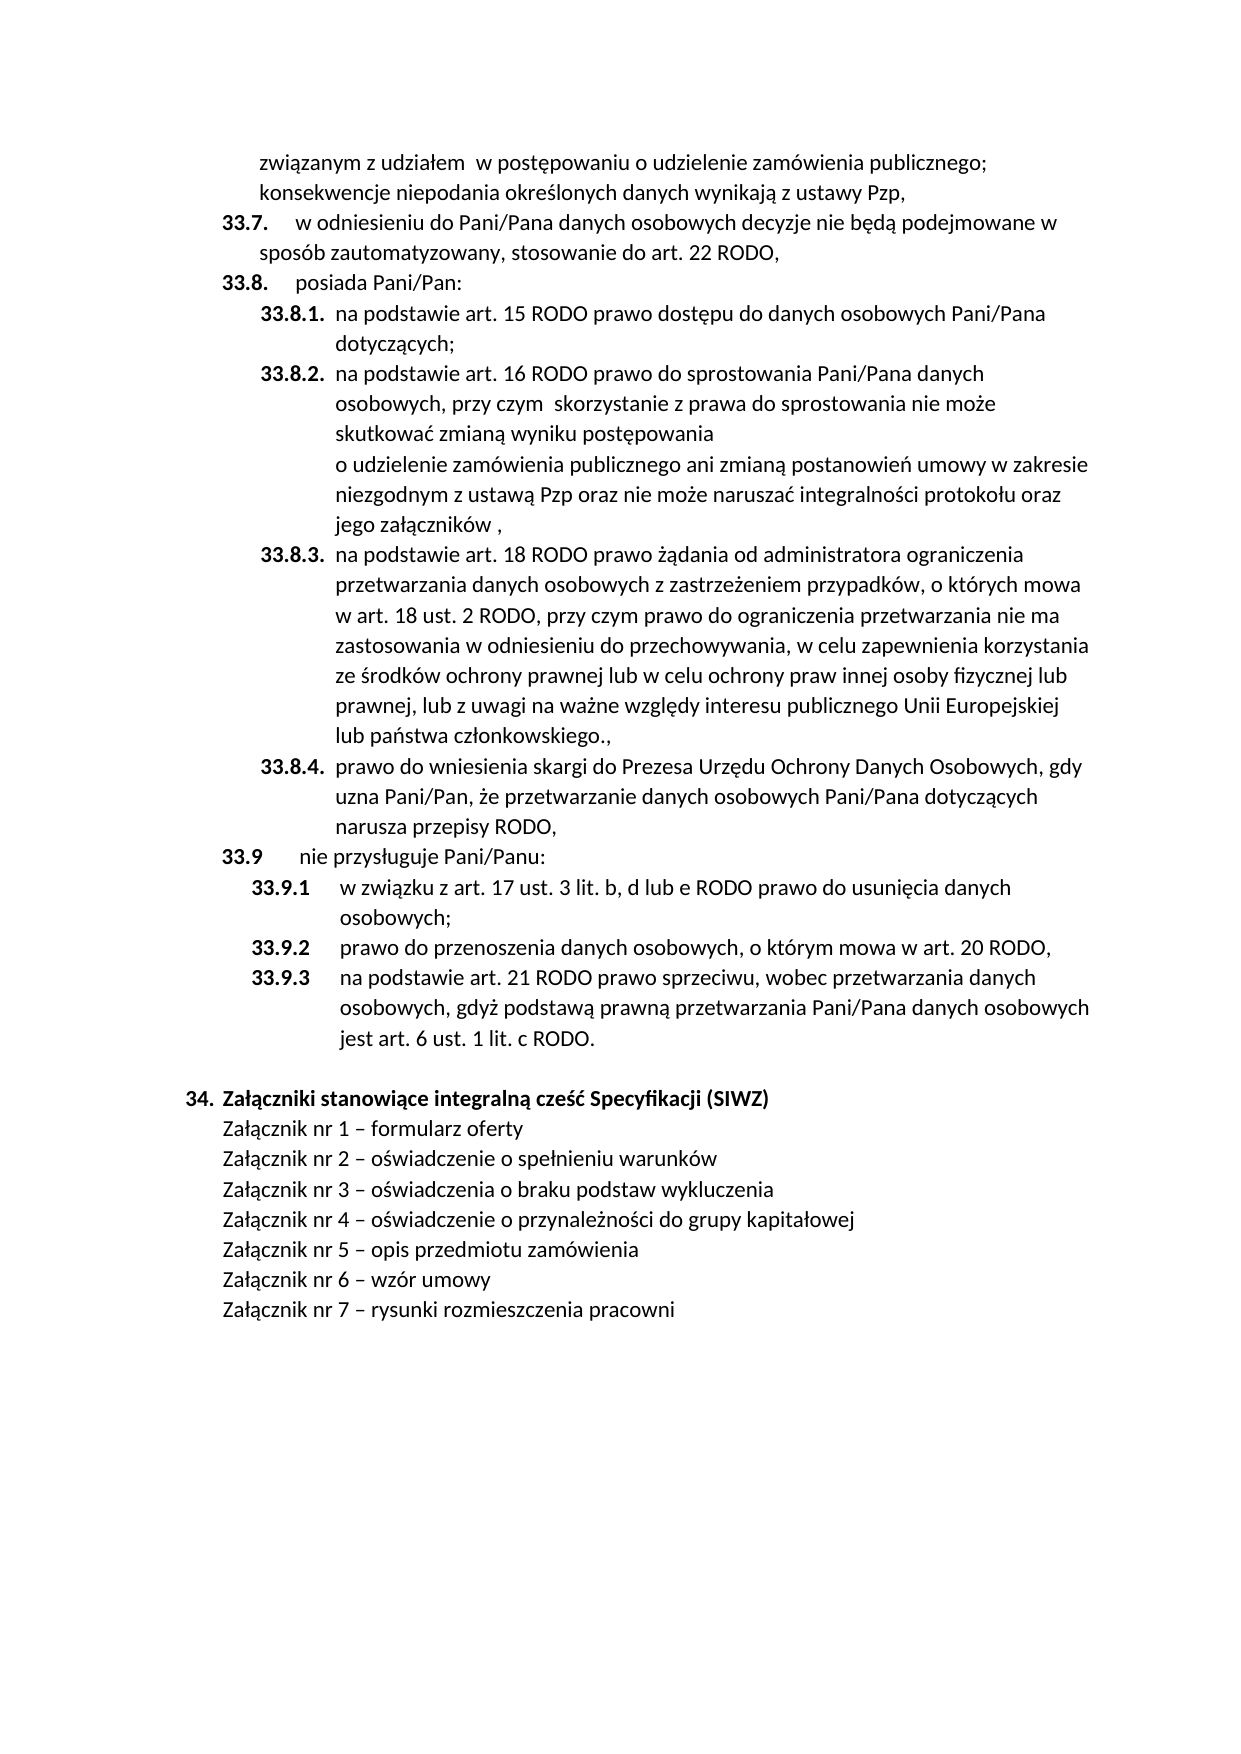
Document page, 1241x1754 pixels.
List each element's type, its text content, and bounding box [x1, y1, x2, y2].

list Załącznik nr 6 – wzór umowy [223, 1265, 1093, 1293]
list Załącznik nr 3 – oświadczenia o braku podstaw wykluczenia [223, 1175, 1093, 1203]
list w odniesieniu do Pani/Pana danych osobowych decyzje nie będą podejmowane w sposób zautomatyzowany, stosowanie do art. 22 RODO, [222, 208, 1093, 266]
list posiada Pani/Pan: [222, 268, 1093, 296]
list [222, 148, 1093, 206]
list Załącznik nr 7 – rysunki rozmieszczenia pracowni [223, 1296, 1093, 1323]
list Załącznik nr 2 – oświadczenie o spełnieniu warunków [223, 1144, 1093, 1172]
list prawo do wniesienia skargi do Prezesa Urzędu Ochrony Danych Osobowych, gdy uzna Pani/Pan, że przetwarzanie danych osobowych Pani/Pana dotyczących narusza przepisy RODO, [260, 752, 1093, 840]
list prawo do przenoszenia danych osobowych, o którym mowa w art. 20 RODO, [251, 933, 1093, 961]
list na podstawie art. 16 RODO prawo do sprostowania Pani/Pana danych osobowych, przy czym skorzystanie z prawa do sprostowania nie może skutkować zmianą wyniku postępowania o udzielenie zamówienia publicznego ani zmianą postanowień umowy w zakresie niezgodnym z ustawą Pzp oraz nie może naruszać integralności protokołu oraz jego załączników , [260, 359, 1093, 538]
list na podstawie art. 21 RODO prawo sprzeciwu, wobec przetwarzania danych osobowych, gdyż podstawą prawną przetwarzania Pani/Pana danych osobowych jest art. 6 ust. 1 lit. c RODO. [251, 963, 1093, 1052]
list Załącznik nr 4 – oświadczenie o przynależności do grupy kapitałowej [223, 1205, 1093, 1233]
list Załączniki stanowiące integralną cześć Specyfikacji (SIWZ) [185, 1084, 1093, 1112]
list Załącznik nr 1 – formularz oferty [223, 1114, 1093, 1142]
list nie przysługuje Pani/Panu: [221, 842, 1093, 870]
list Załącznik nr 5 – opis przedmiotu zamówienia [223, 1235, 1093, 1263]
list w związku z art. 17 ust. 3 lit. b, d lub e RODO prawo do usunięcia danych osobowych; [251, 873, 1093, 931]
list na podstawie art. 15 RODO prawo dostępu do danych osobowych Pani/Pana dotyczących; [260, 299, 1093, 357]
list na podstawie art. 18 RODO prawo żądania od administratora ograniczenia przetwarzania danych osobowych z zastrzeżeniem przypadków, o których mowa w art. 18 ust. 2 RODO, przy czym prawo do ograniczenia przetwarzania nie ma zastosowania w odniesieniu do przechowywania, w celu zapewnienia korzystania ze środków ochrony prawnej lub w celu ochrony praw innej osoby fizycznej lub prawnej, lub z uwagi na ważne względy interesu publicznego Unii Europejskiej lub państwa członkowskiego., [260, 540, 1093, 749]
